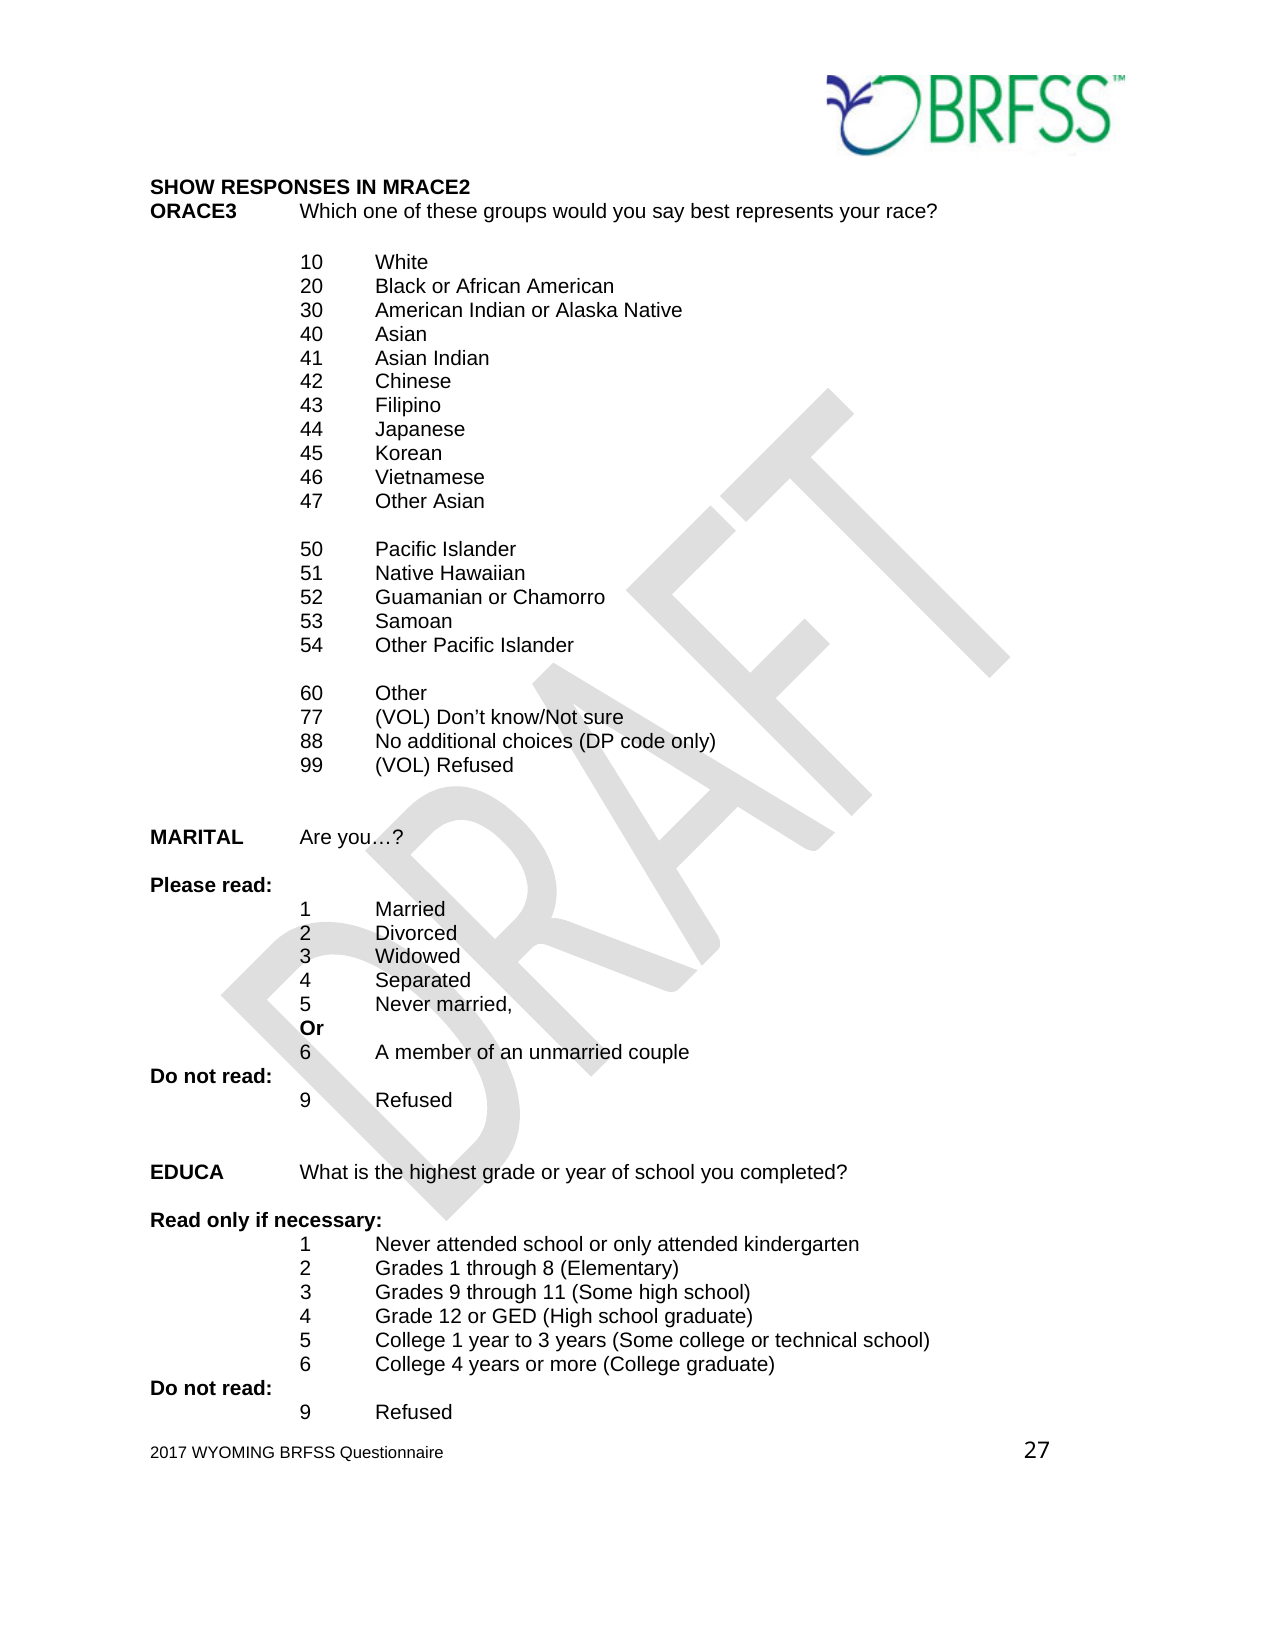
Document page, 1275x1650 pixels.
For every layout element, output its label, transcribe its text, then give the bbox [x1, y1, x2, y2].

text 4 Grade 12 or GED (High school graduate) [150, 1304, 1125, 1328]
text 46 Vietnamese [300, 465, 1125, 489]
text 3 Grades 9 through 11 (Some high school) [150, 1280, 1125, 1304]
text 9 Refused [150, 1088, 1125, 1112]
text 45 Korean [300, 441, 1125, 465]
text 2 Grades 1 through 8 (Elementary) [150, 1256, 1125, 1280]
text 5 Never married, [150, 992, 1125, 1016]
text 20 Black or African American [300, 273, 1125, 297]
text Do not read: [150, 1064, 1125, 1088]
text 50 Pacific Islander [300, 537, 1125, 561]
text 1 Never attended school or only attended kindergarten [150, 1232, 1125, 1256]
text 41 Asian Indian [300, 345, 1125, 369]
text 43 Filipino [300, 393, 1125, 417]
text ORACE3 Which one of these groups would you say best represents your race? [150, 199, 1125, 223]
text 40 Asian [300, 321, 1125, 345]
text 30 American Indian or Alaska Native [300, 297, 1125, 321]
text 6 College 4 years or more (College graduate) [150, 1352, 1125, 1376]
text 2 Divorced [150, 920, 1125, 944]
text 53 Samoan [300, 609, 1125, 633]
text 3 Widowed [150, 944, 1125, 968]
text 9 Refused [150, 1399, 1125, 1423]
text 54 Other Pacific Islander [300, 633, 1125, 657]
text 5 College 1 year to 3 years (Some college or technical school) [150, 1328, 1125, 1352]
text 4 Separated [150, 968, 1125, 992]
text 77 (VOL) Don’t know/Not sure [300, 705, 1125, 729]
text 60 Other [300, 681, 1125, 705]
text 6 A member of an unmarried couple [150, 1040, 1125, 1064]
text 99 (VOL) Refused [300, 753, 1125, 777]
text Read only if necessary: [150, 1208, 1125, 1232]
text 52 Guamanian or Chamorro [300, 585, 1125, 609]
text Do not read: [150, 1376, 1125, 1399]
text Or [150, 1016, 1125, 1040]
text Please read: [150, 872, 1125, 896]
text 42 Chinese [300, 369, 1125, 393]
text 44 Japanese [300, 417, 1125, 441]
text 10 White [300, 249, 1125, 273]
text 88 No additional choices (DP code only) [300, 729, 1125, 753]
text 47 Other Asian [300, 489, 1125, 513]
text MARITAL Are you…? [150, 824, 1125, 848]
text SHOW RESPONSES IN MRACE2 [150, 175, 1125, 199]
picture [826, 75, 1125, 157]
text 51 Native Hawaiian [300, 561, 1125, 585]
text EDUCA What is the highest grade or year of school you completed? [150, 1160, 1125, 1184]
text 1 Married [150, 896, 1125, 920]
